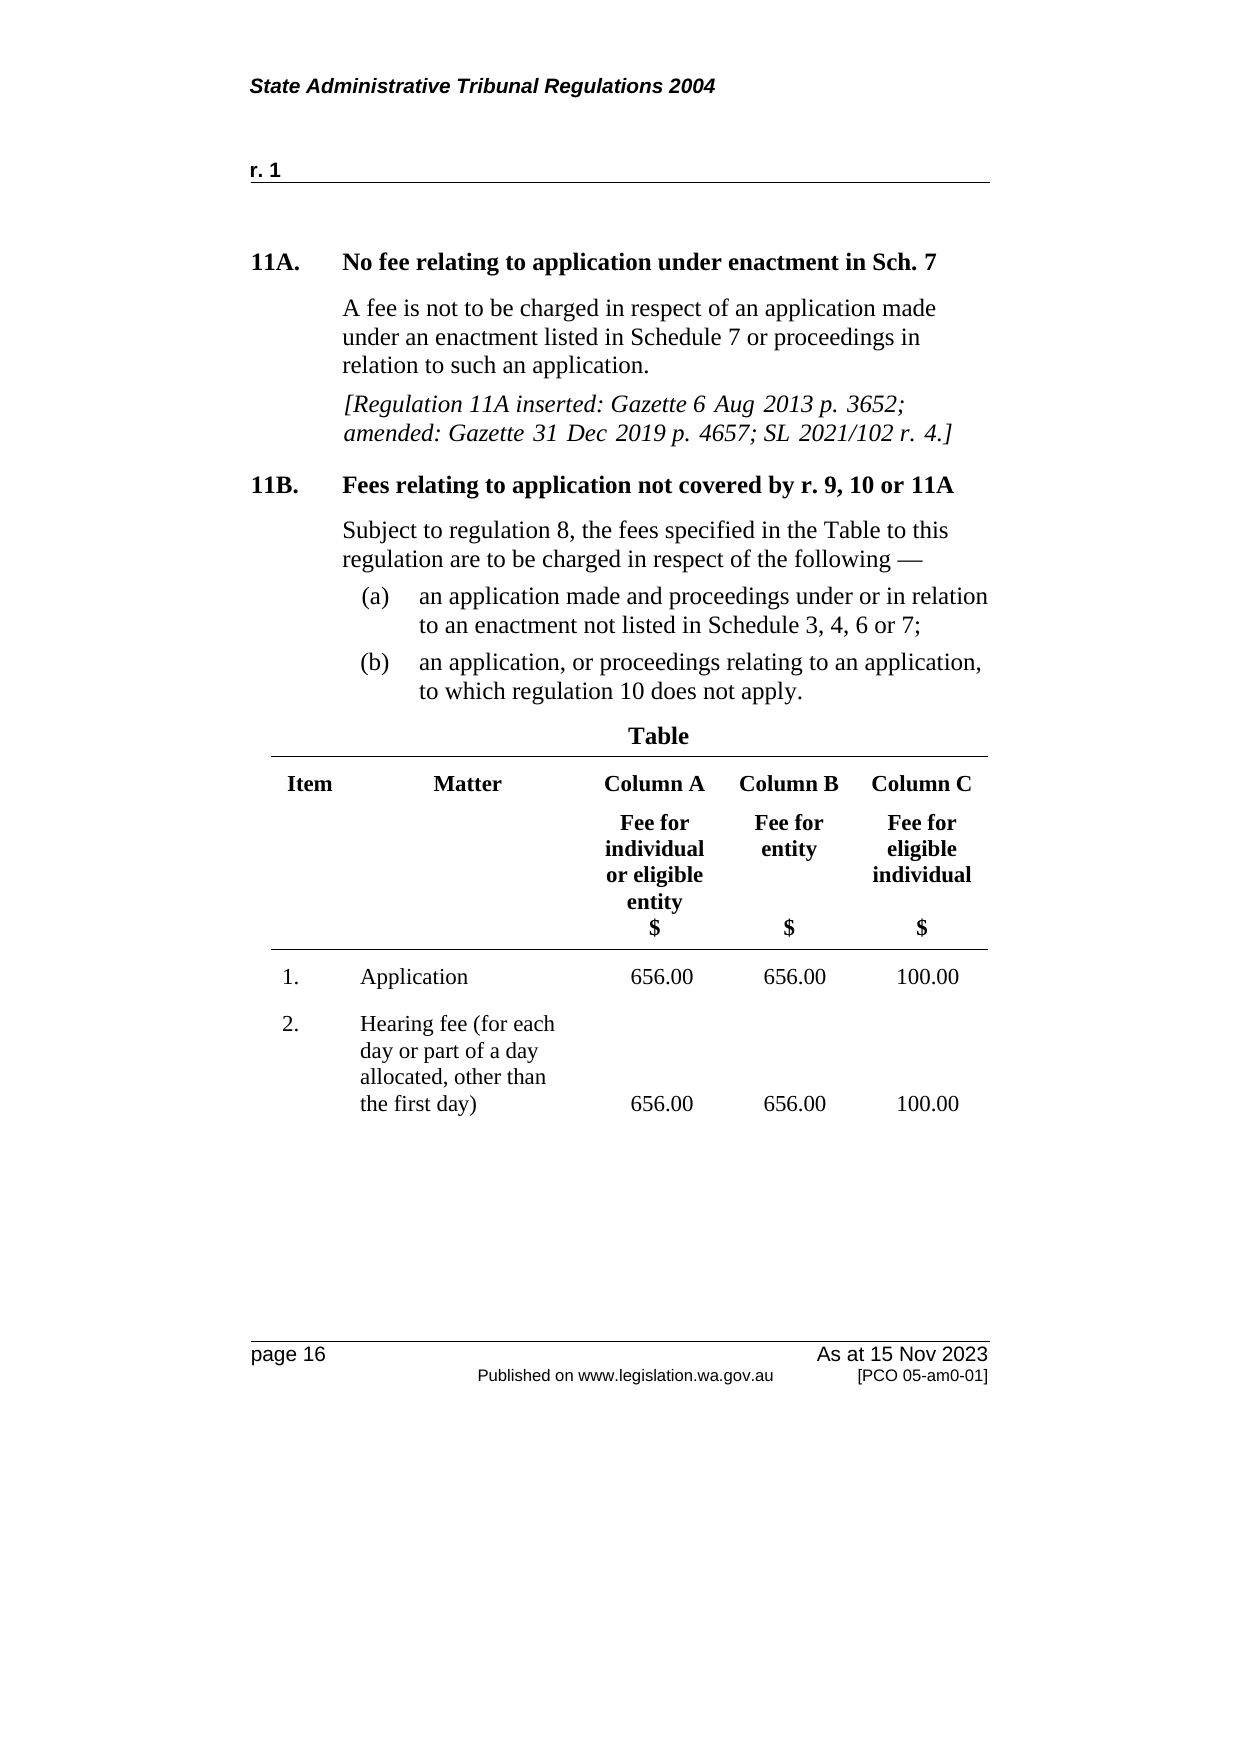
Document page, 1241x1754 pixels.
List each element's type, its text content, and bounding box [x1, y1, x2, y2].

text (b) an application, or proceedings relating to an application, to which regulation 10 does not apply. [251, 647, 990, 704]
table_cell 656.00 [723, 950, 855, 998]
table_cell 656.00 [587, 998, 722, 1125]
table_cell 656.00 [723, 998, 855, 1125]
text A fee is not to be charged in respect of an application made under an enactment listed in Schedule 7 or proceedings in relation to such an application. [251, 293, 990, 379]
text [Regulation 11A inserted: Gazette 6 Aug 2013 p. 3652; amended: Gazette 31 Dec 2019 p. 4657; SL 2021/102 r. 4.] [251, 389, 990, 447]
table_cell 1. [271, 950, 349, 998]
table_header Column C Fee for eligible individual $ [855, 757, 988, 949]
table_header Column B Fee for entity $ [723, 757, 855, 949]
subtitle Table [342, 721, 975, 750]
table_cell 2. [271, 998, 349, 1125]
subtitle 11A. No fee relating to application under enactment in Sch. 7 [251, 247, 990, 276]
text Subject to regulation 8, the fees specified in the Table to this regulation are to be charged in respect of the following — [251, 515, 990, 573]
table_header Item [271, 757, 349, 949]
table_cell 656.00 [587, 950, 722, 998]
table_header Matter [349, 757, 587, 949]
table_header Column A Fee for individual or eligible entity $ [587, 757, 722, 949]
table_cell 100.00 [855, 998, 988, 1125]
text (a) an application made and proceedings under or in relation to an enactment not listed in Schedule 3, 4, 6 or 7; [251, 581, 990, 639]
table_cell Application [349, 950, 587, 998]
table_cell 100.00 [855, 950, 988, 998]
subtitle 11B. Fees relating to application not covered by r. 9, 10 or 11A [251, 470, 990, 499]
table_cell Hearing fee (for each day or part of a day allocated, other than the first day) [349, 998, 587, 1125]
